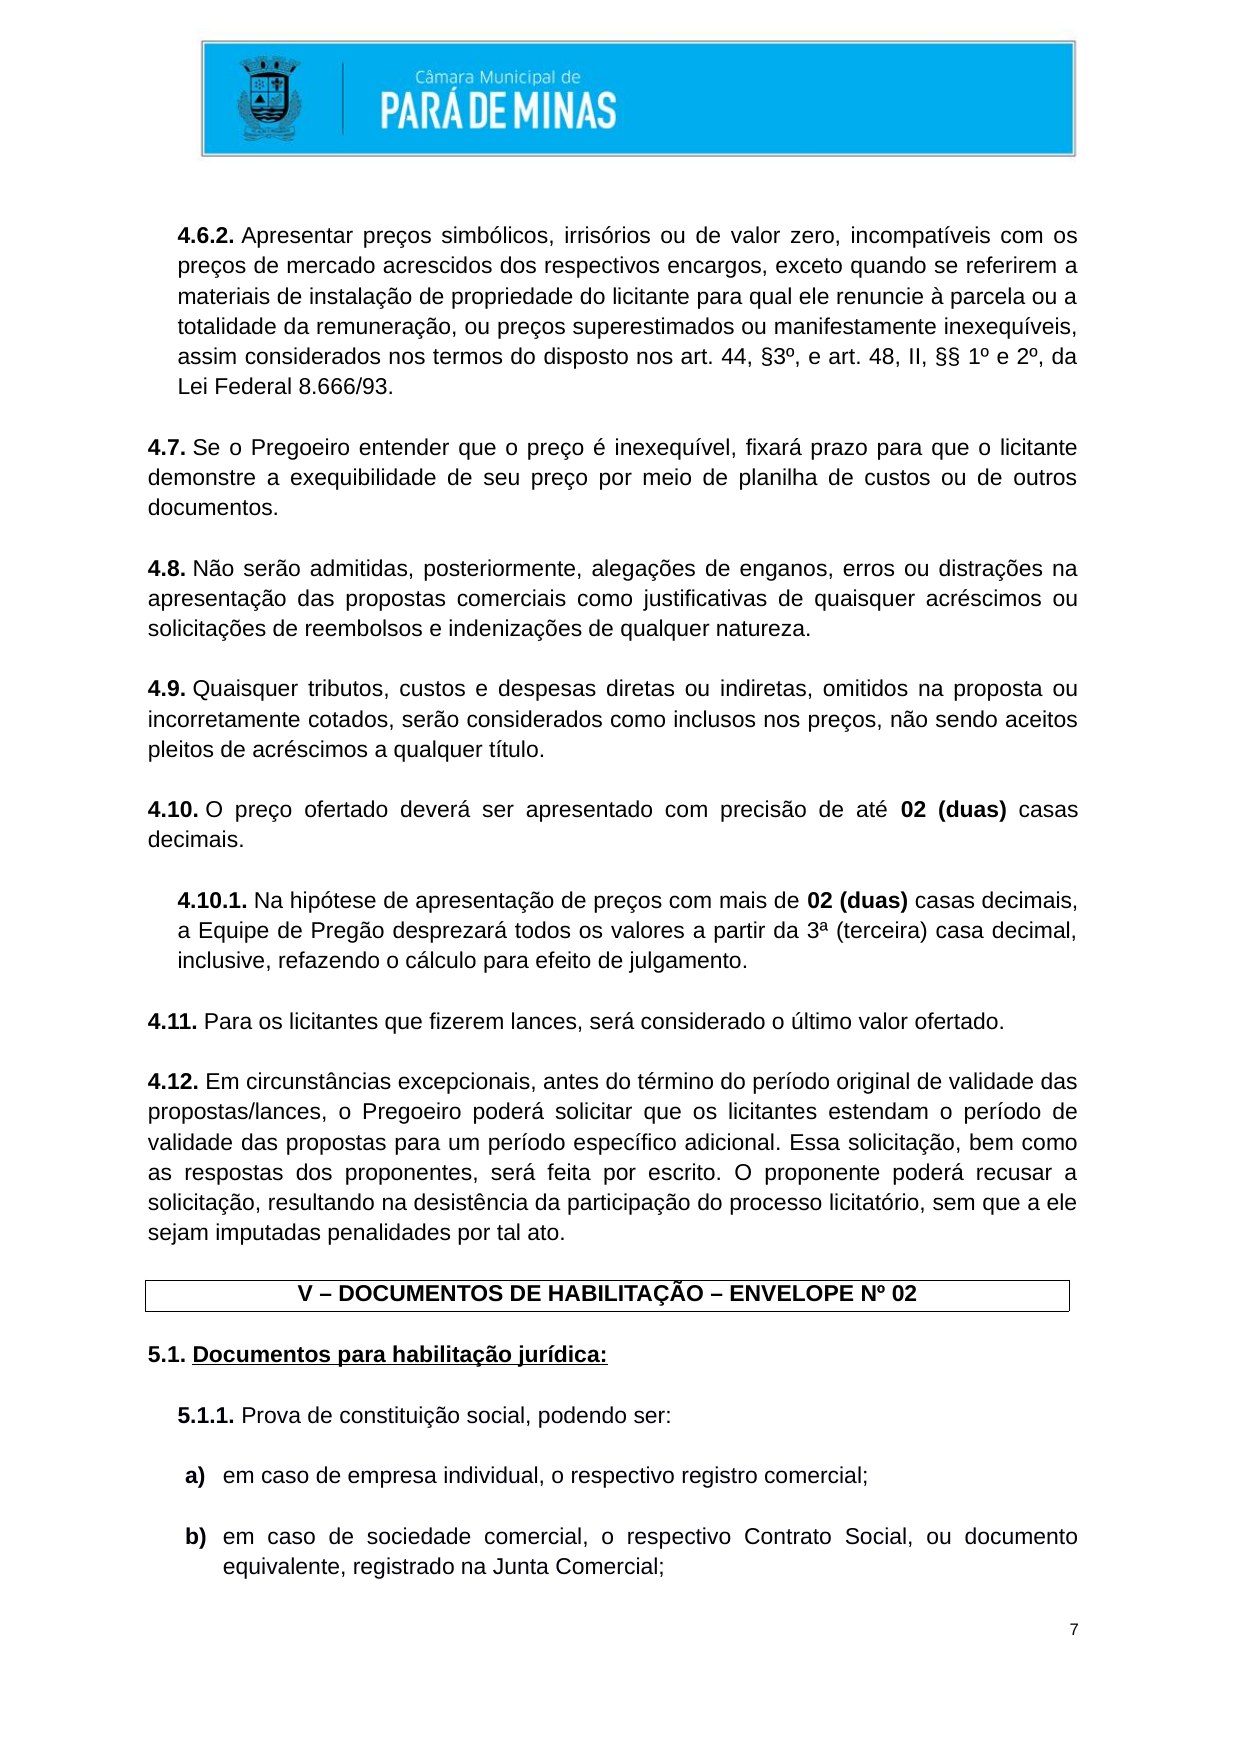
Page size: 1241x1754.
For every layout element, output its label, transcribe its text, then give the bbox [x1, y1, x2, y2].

list em caso de empresa individual, o respectivo registro comercial; [185, 1462, 1078, 1488]
list em caso de sociedade comercial, o respectivo Contrato Social, ou documento equivalente, registrado na Junta Comercial; [185, 1523, 1078, 1579]
list O preço ofertado deverá ser apresentado com precisão de até 02 (duas) casas decimais. [148, 796, 1078, 853]
table_header V – DOCUMENTOS DE HABILITAÇÃO – ENVELOPE Nº 02 [146, 1281, 1069, 1311]
list Não serão admitidas, posteriormente, alegações de enganos, erros ou distrações na apresentação das propostas comerciais como justificativas de quaisquer acréscimos ou solicitações de reembolsos e indenizações de qualquer natureza. [148, 554, 1078, 641]
list Apresentar preços simbólicos, irrisórios ou de valor zero, incompatíveis com os preços de mercado acrescidos dos respectivos encargos, exceto quando se referirem a materiais de instalação de propriedade do licitante para qual ele renuncie à parcela ou a totalidade da remuneração, ou preços superestimados ou manifestamente inexequíveis, assim considerados nos termos do disposto nos art. 44, §3º, e art. 48, II, §§ 1º e 2º, da Lei Federal 8.666/93. [177, 222, 1078, 399]
list Para os licitantes que fizerem lances, será considerado o último valor ofertado. [148, 1008, 1078, 1034]
list Na hipótese de apresentação de preços com mais de 02 (duas) casas decimais, a Equipe de Pregão desprezará todos os valores a partir da 3ª (terceira) casa decimal, inclusive, refazendo o cálculo para efeito de julgamento. [177, 887, 1078, 973]
list Em circunstâncias excepcionais, antes do término do período original de validade das propostas/lances, o Pregoeiro poderá solicitar que os licitantes estendam o período de validade das propostas para um período específico adicional. Essa solicitação, bem como as respostas dos proponentes, será feita por escrito. O proponente poderá recusar a solicitação, resultando na desistência da participação do processo licitatório, sem que a ele sejam imputadas penalidades por tal ato. [148, 1068, 1078, 1245]
list Se o Pregoeiro entender que o preço é inexequível, fixará prazo para que o licitante demonstre a exequibilidade de seu preço por meio de planilha de custos ou de outros documentos. [148, 434, 1078, 520]
list Documentos para habilitação jurídica: [148, 1341, 1078, 1368]
list Prova de constituição social, podendo ser: [177, 1402, 1078, 1428]
picture [14, 28, 1241, 163]
list Quaisquer tributos, custos e despesas diretas ou indiretas, omitidos na proposta ou incorretamente cotados, serão considerados como inclusos nos preços, não sendo aceitos pleitos de acréscimos a qualquer título. [148, 675, 1078, 762]
